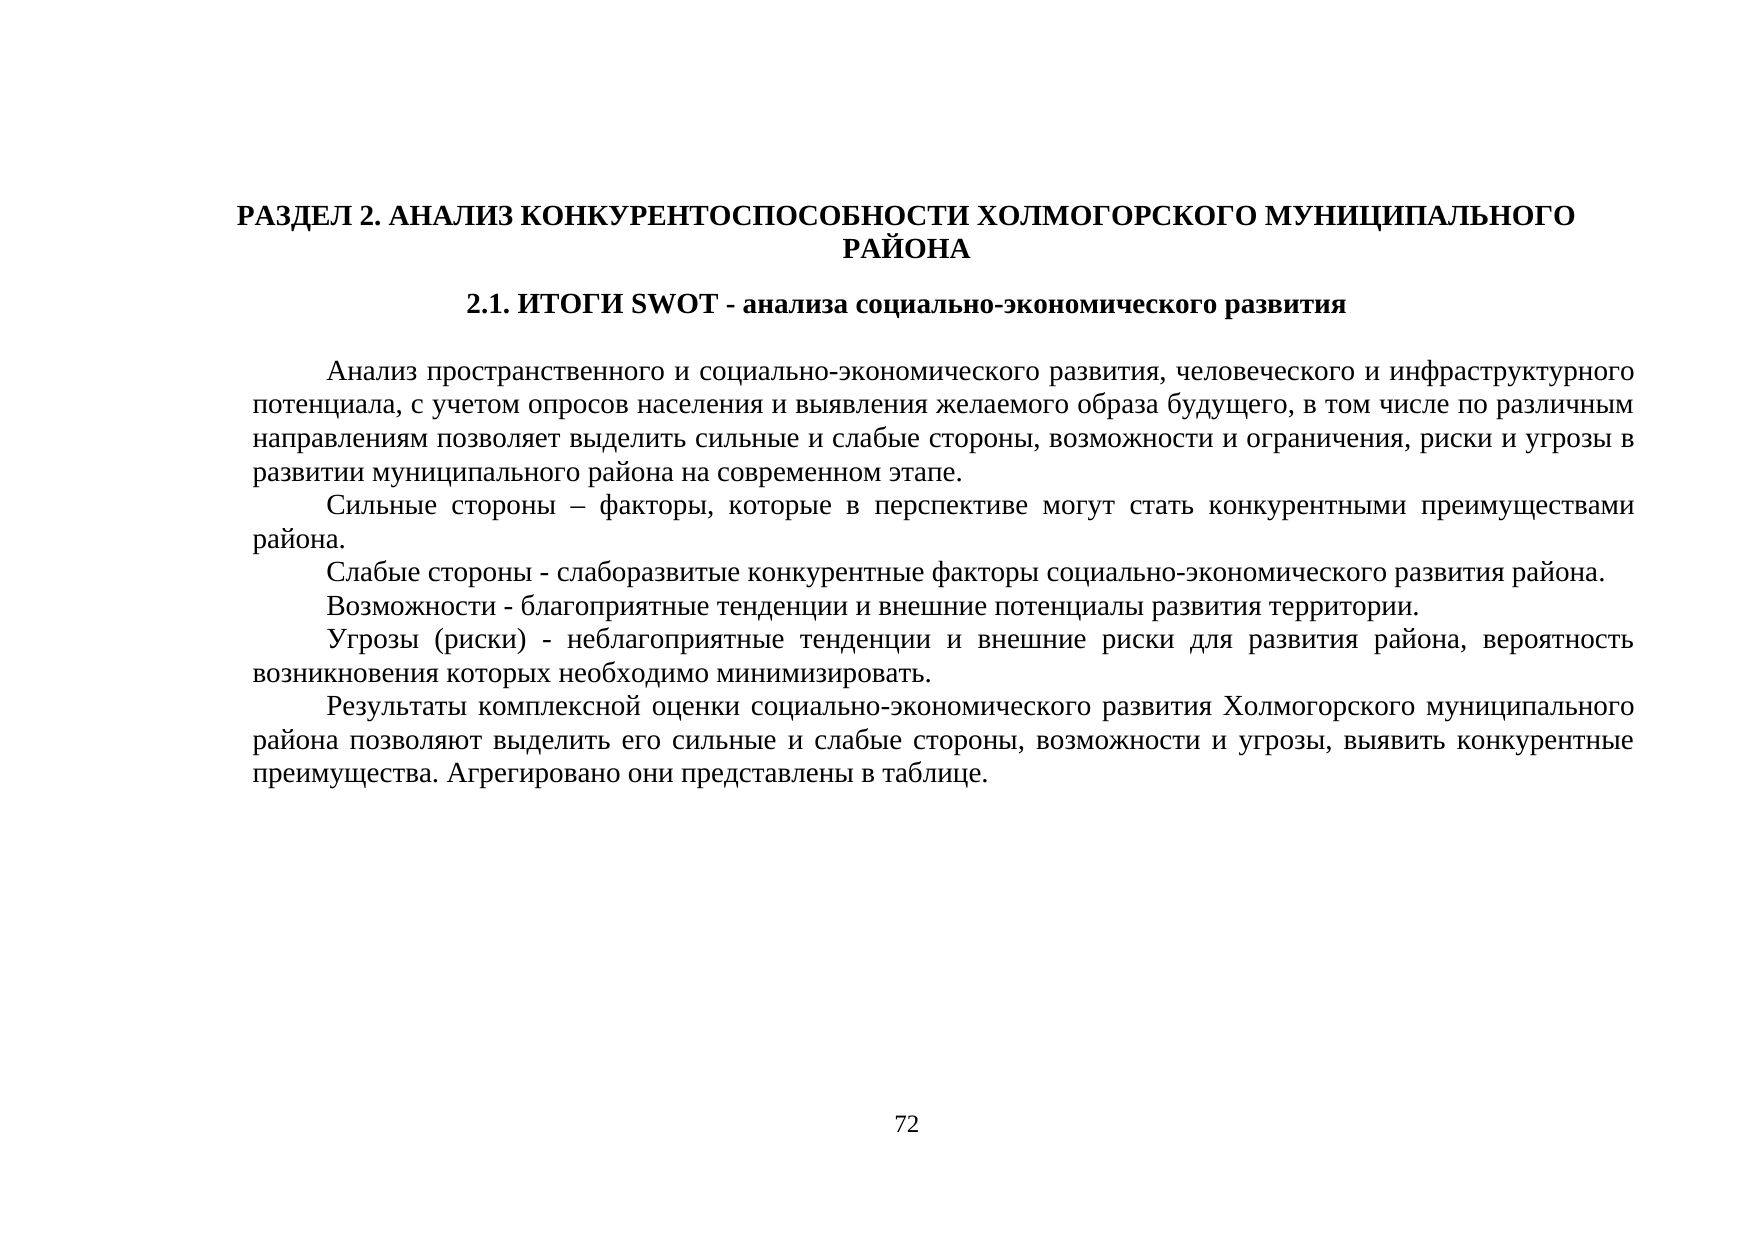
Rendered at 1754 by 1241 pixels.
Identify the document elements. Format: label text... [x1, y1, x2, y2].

text Слабые стороны - слаборазвитые конкурентные факторы социально-экономического развития района. [252, 554, 1636, 588]
subtitle раздел 2. Анализ конкурентоспособности Холмогорского муниципального района [177, 198, 1636, 265]
text Сильные стороны – факторы, которые в перспективе могут стать конкурентными преимуществами района. [252, 487, 1636, 554]
text Возможности - благоприятные тенденции и внешние потенциалы развития территории. [252, 588, 1636, 621]
text Анализ пространственного и социально-экономического развития, человеческого и инфраструктурного потенциала, с учетом опросов населения и выявления желаемого образа будущего, в том числе по различным направлениям позволяет выделить сильные и слабые стороны, возможности и ограничения, риски и угрозы в развитии муниципального района на современном этапе. [252, 353, 1636, 487]
text Угрозы (риски) - неблагоприятные тенденции и внешние риски для развития района, вероятность возникновения которых необходимо минимизировать. [252, 621, 1636, 688]
subtitle 2.1. иТОГИ SWOT - анализа социально-экономического развития [177, 286, 1636, 319]
text Результаты комплексной оценки социально-экономического развития Холмогорского муниципального района позволяют выделить его сильные и слабые стороны, возможности и угрозы, выявить конкурентные преимущества. Агрегировано они представлены в таблице. [252, 688, 1636, 789]
